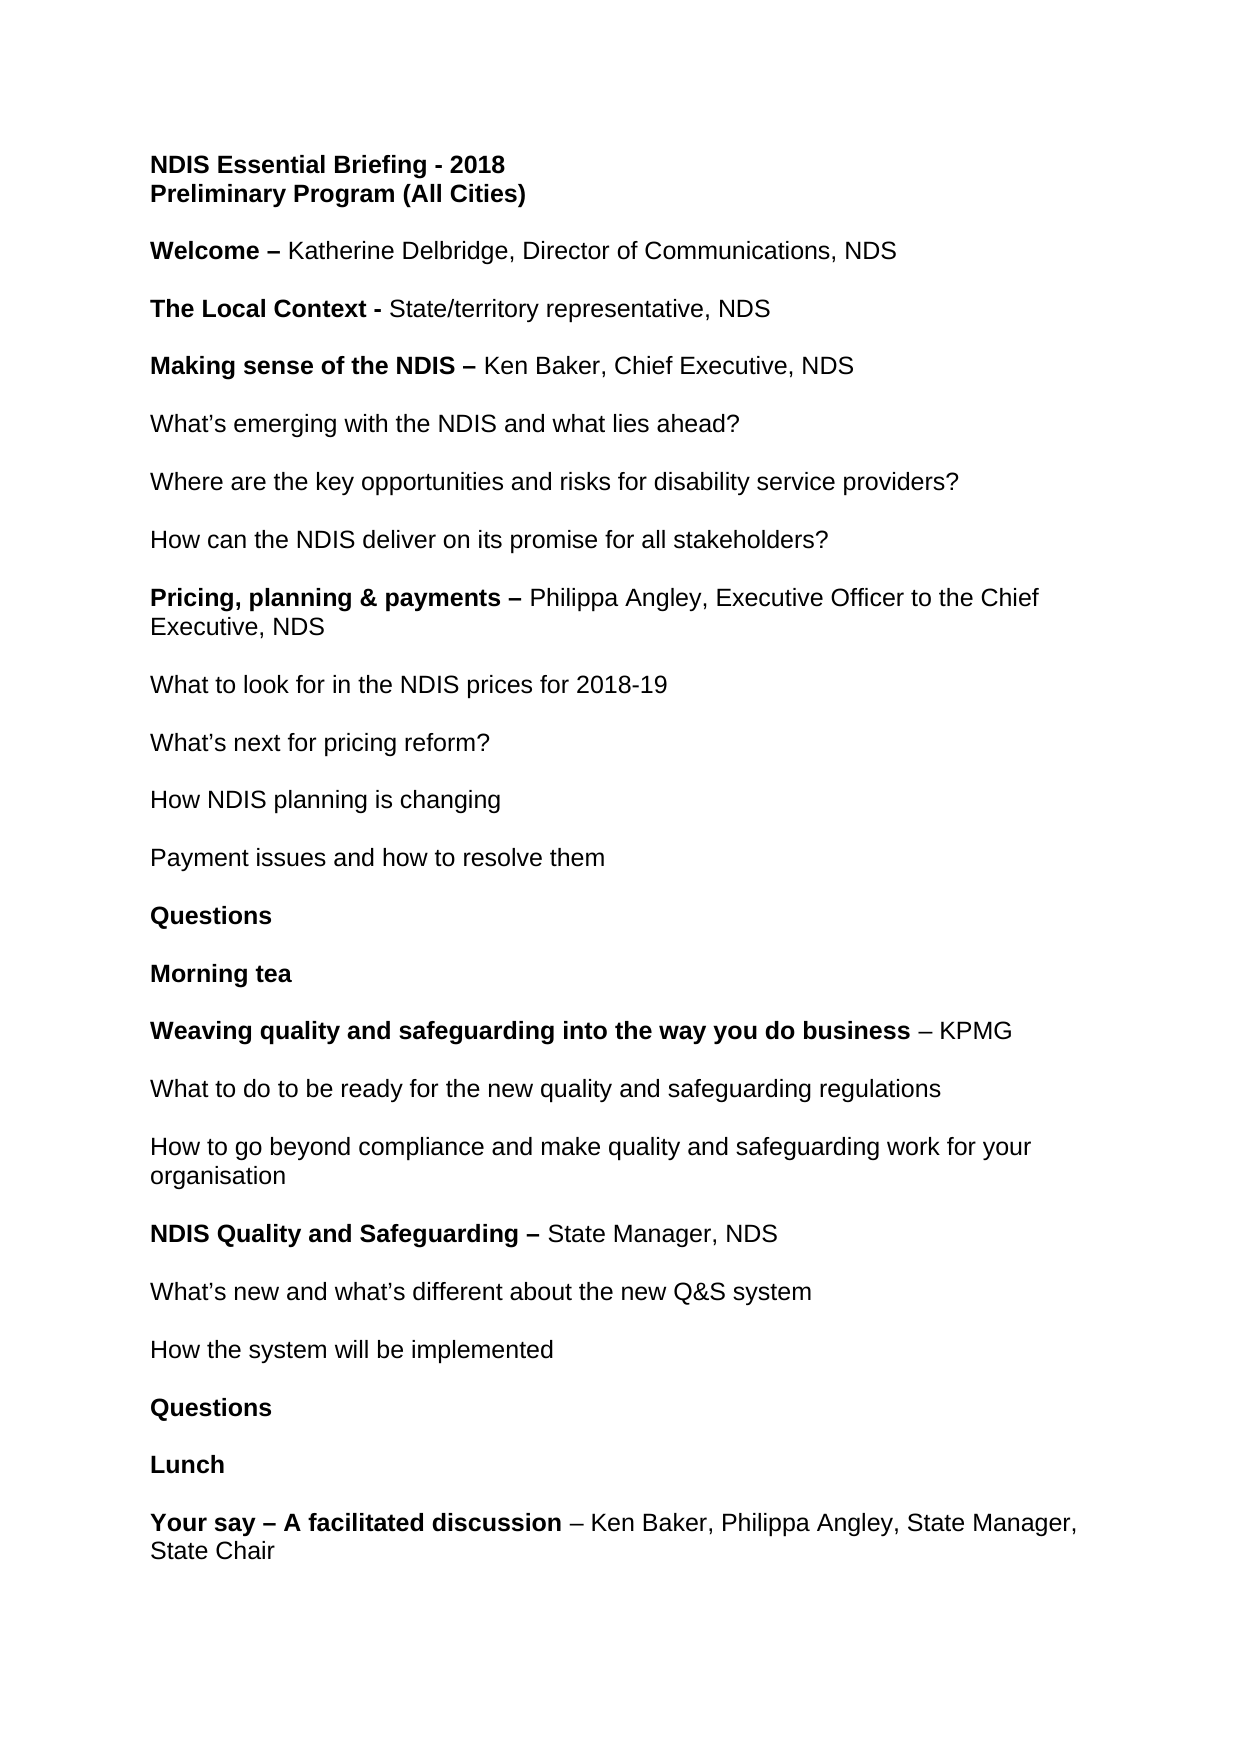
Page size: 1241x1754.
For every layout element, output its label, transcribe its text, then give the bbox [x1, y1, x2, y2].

text What to do to be ready for the new quality and safeguarding regulations [150, 1074, 1090, 1103]
text Lunch [150, 1450, 1090, 1479]
text Questions [150, 901, 1090, 930]
text Questions [150, 1392, 1090, 1421]
text What’s emerging with the NDIS and what lies ahead? [150, 409, 1090, 438]
text How NDIS planning is changing [150, 785, 1090, 814]
text Pricing, planning & payments – Philippa Angley, Executive Officer to the Chief Executive, NDS [150, 583, 1090, 640]
text Welcome – Katherine Delbridge, Director of Communications, NDS [150, 236, 1090, 265]
text What to look for in the NDIS prices for 2018-19 [150, 669, 1090, 698]
text The Local Context - State/territory representative, NDS [150, 294, 1090, 322]
text Where are the key opportunities and risks for disability service providers? [150, 467, 1090, 496]
text Preliminary Program (All Cities) [150, 179, 1090, 207]
text NDIS Quality and Safeguarding – State Manager, NDS [150, 1219, 1090, 1247]
text How to go beyond compliance and make quality and safeguarding work for your organisation [150, 1132, 1090, 1189]
text How the system will be implemented [150, 1334, 1090, 1363]
text What’s new and what’s different about the new Q&S system [150, 1277, 1090, 1305]
text Payment issues and how to resolve them [150, 843, 1090, 872]
text How can the NDIS deliver on its promise for all stakeholders? [150, 525, 1090, 554]
text Your say – A facilitated discussion – Ken Baker, Philippa Angley, State Manager, State Chair [150, 1507, 1090, 1565]
text Making sense of the NDIS – Ken Baker, Chief Executive, NDS [150, 351, 1090, 380]
text Morning tea [150, 959, 1090, 987]
text Weaving quality and safeguarding into the way you do business – KPMG [150, 1016, 1090, 1045]
text What’s next for pricing reform? [150, 727, 1090, 756]
text NDIS Essential Briefing - 2018 [150, 150, 1090, 179]
